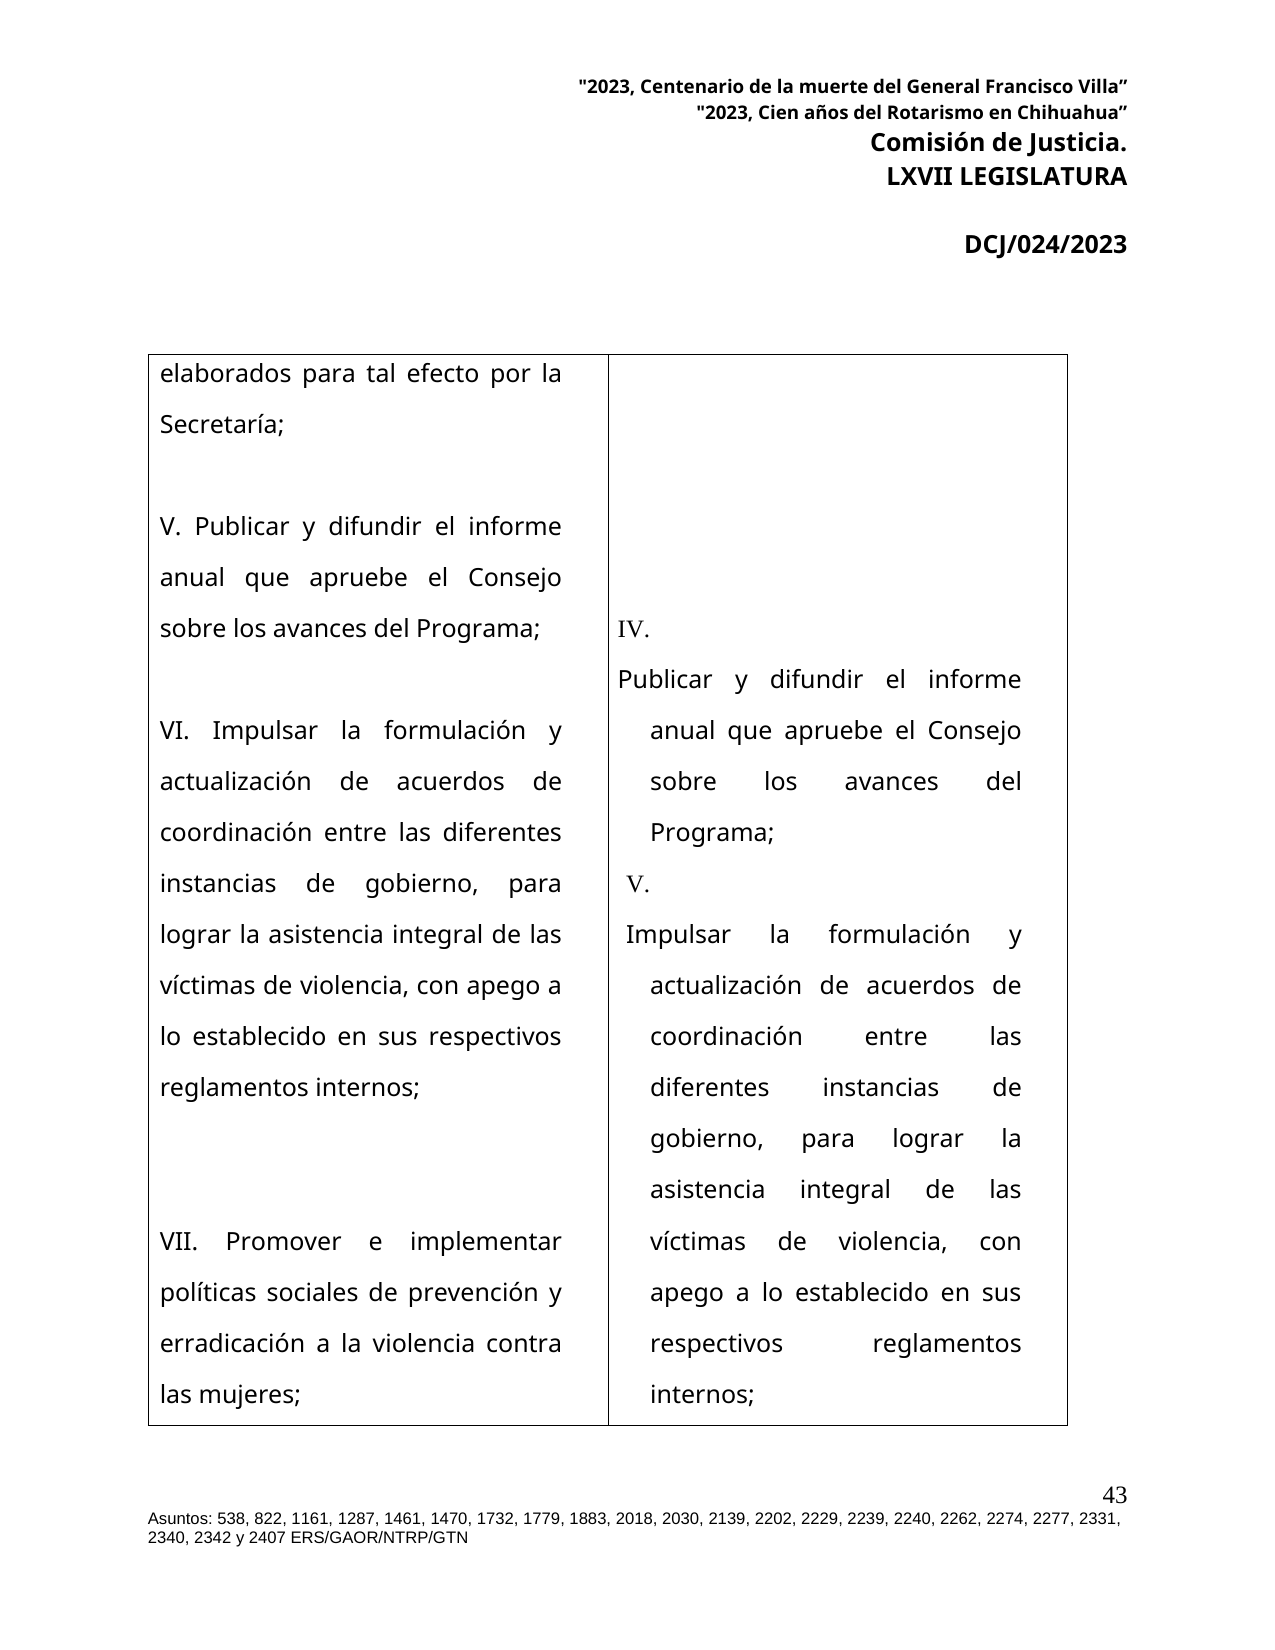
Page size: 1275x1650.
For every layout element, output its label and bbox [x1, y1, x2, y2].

table_cell [609, 355, 1067, 1424]
table_cell [149, 355, 608, 1424]
